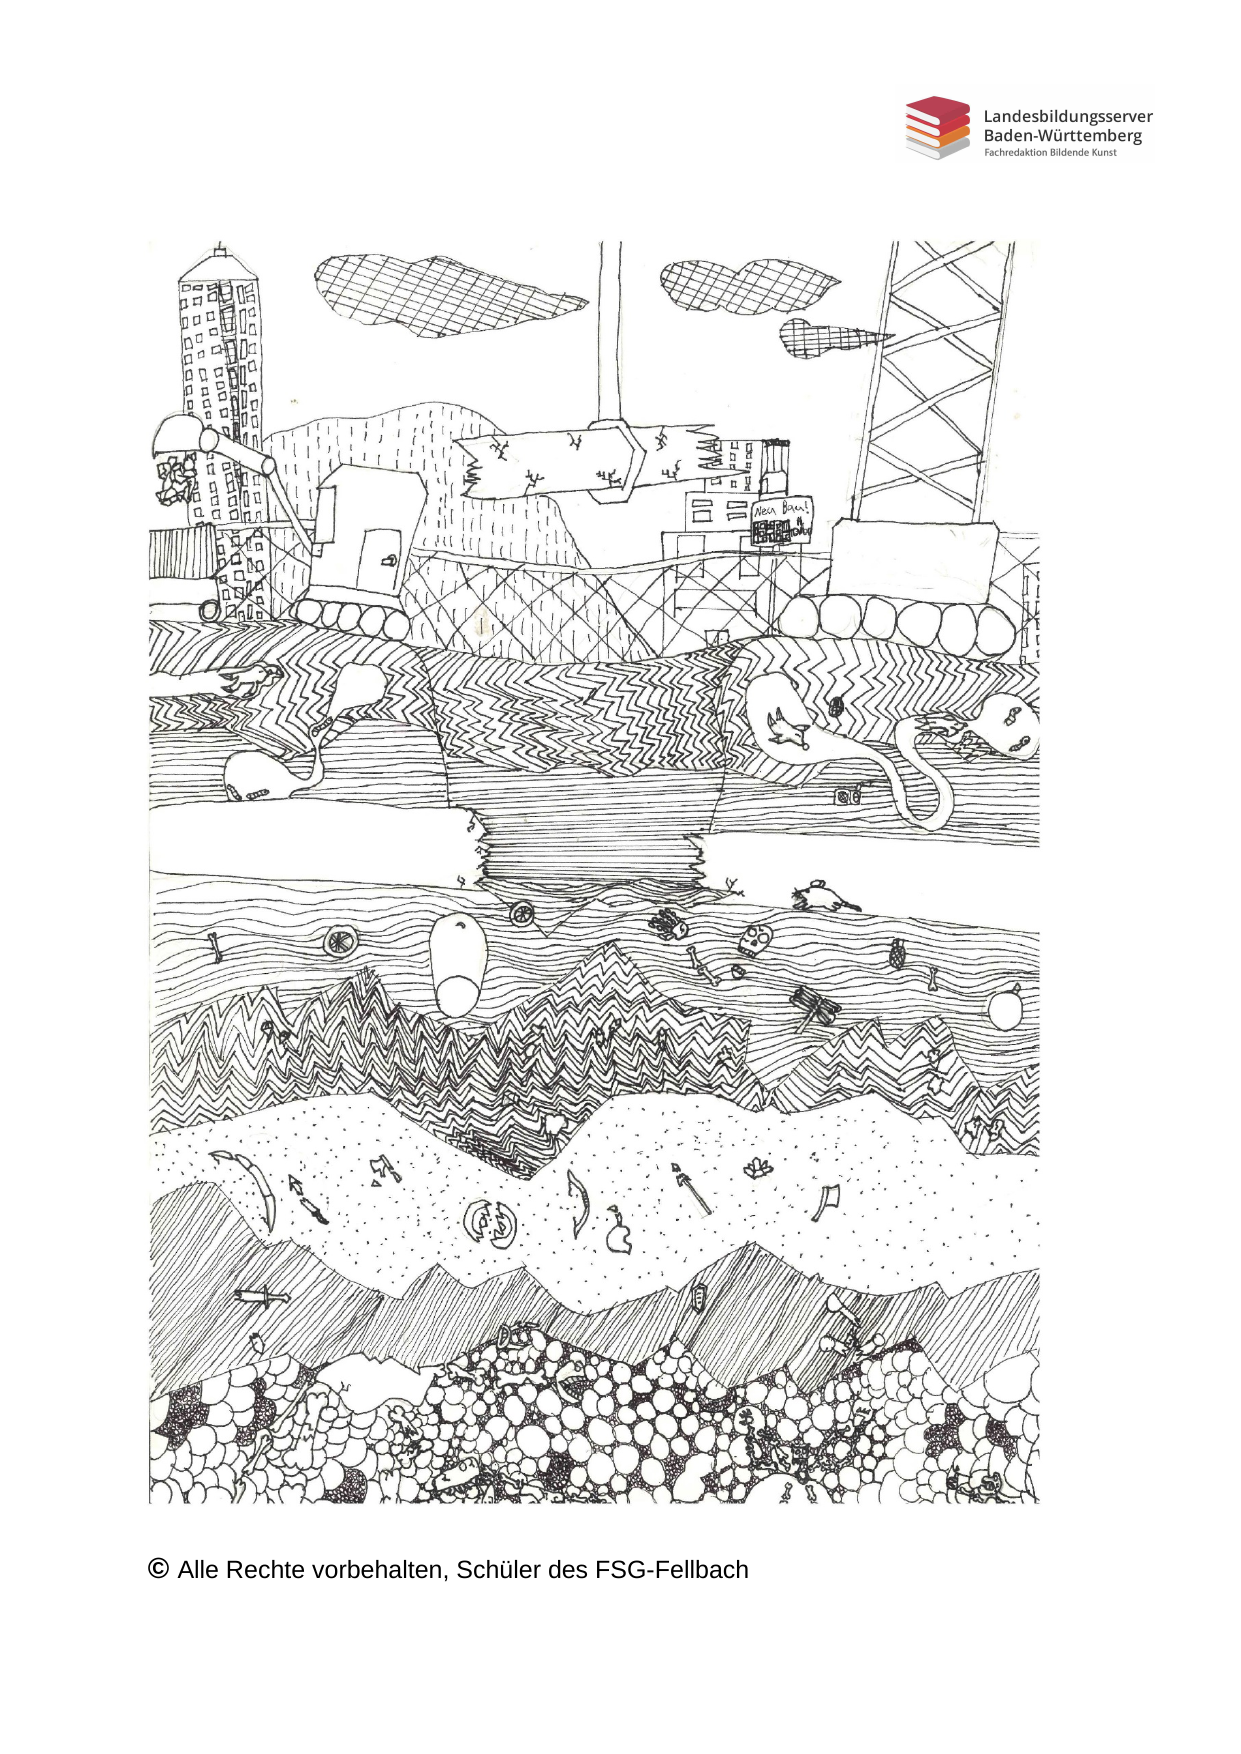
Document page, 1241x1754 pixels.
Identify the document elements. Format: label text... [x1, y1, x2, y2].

picture [895, 84, 1155, 163]
text © Alle Rechte vorbehalten, Schüler des FSG-Fellbach [148, 1552, 1093, 1585]
picture [143, 235, 1045, 1509]
